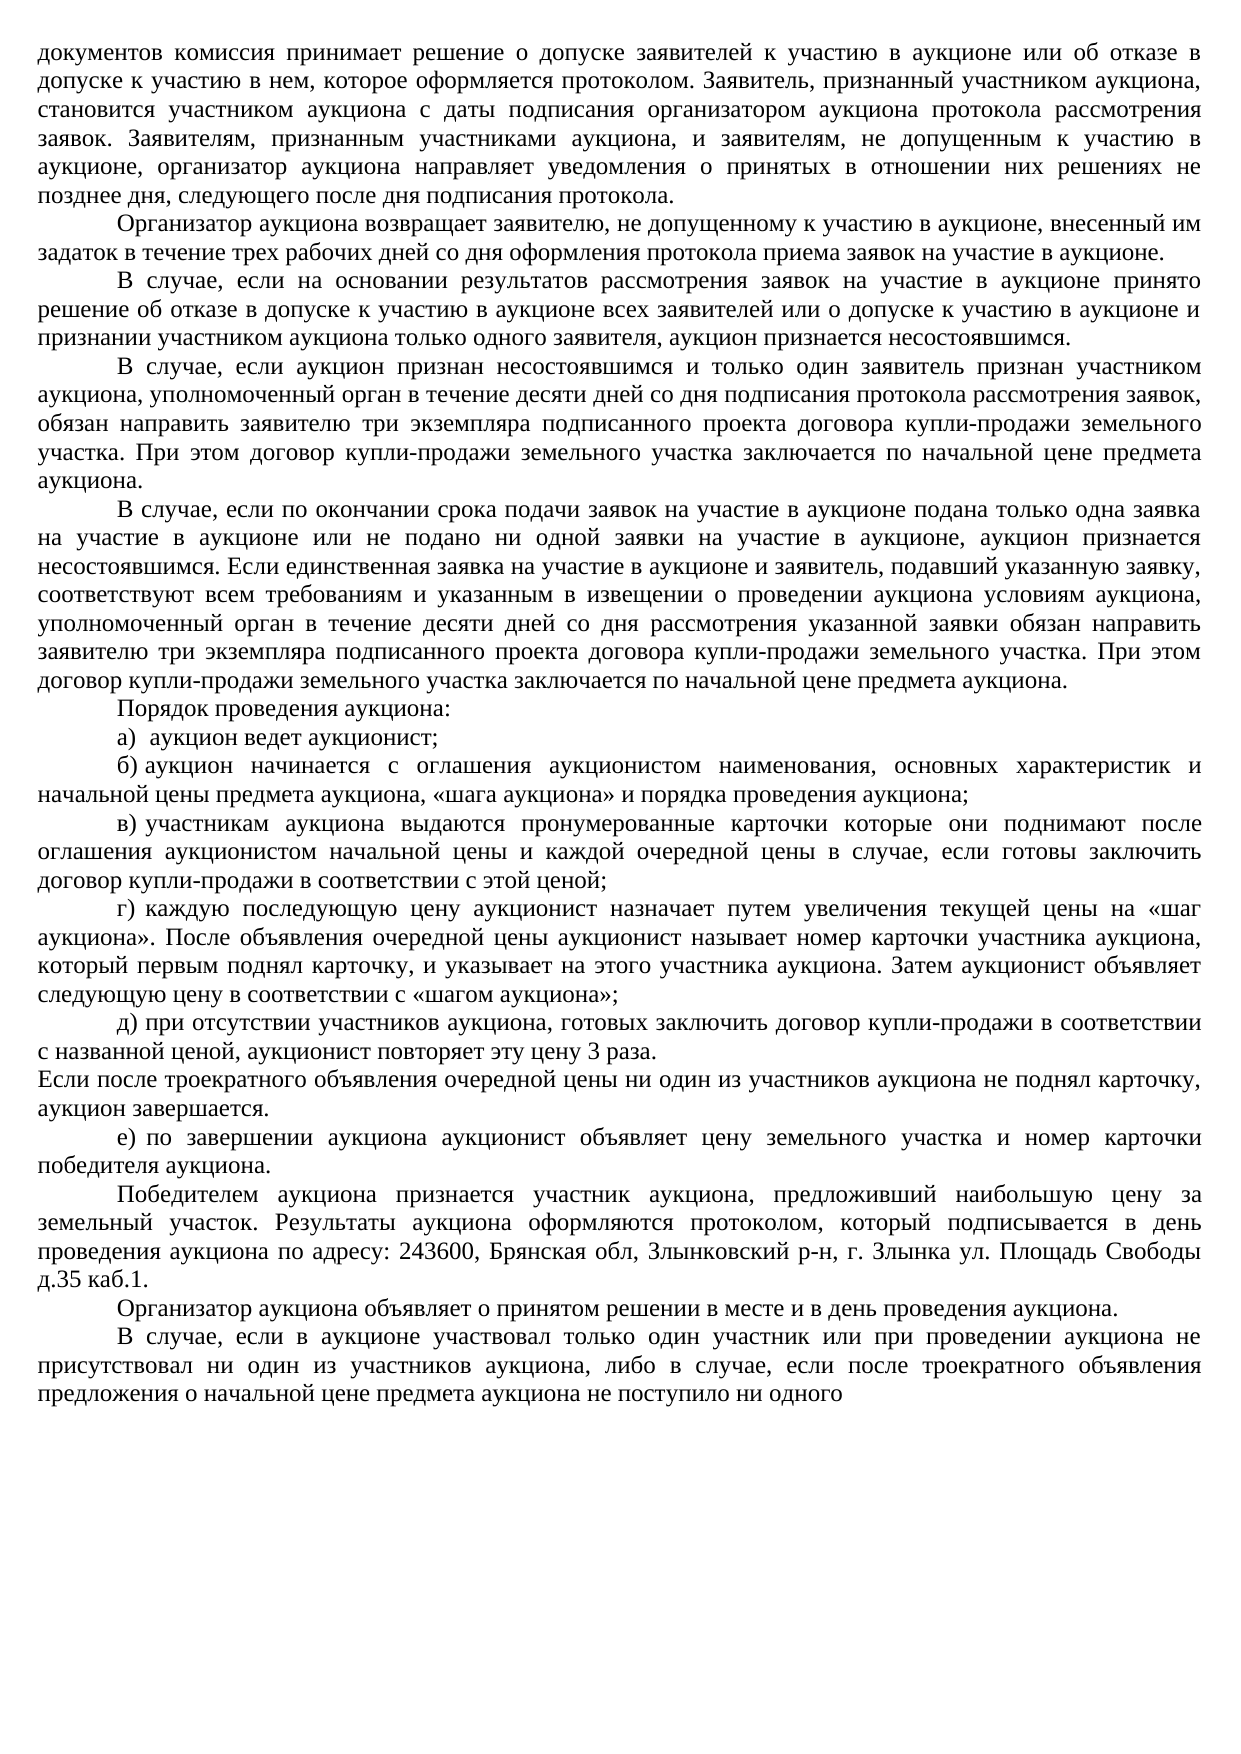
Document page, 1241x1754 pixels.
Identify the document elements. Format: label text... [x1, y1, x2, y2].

text а) аукцион ведет аукционист; [37, 722, 1203, 751]
text документов комиссия принимает решение о допуске заявителей к участию в аукционе или об отказе в допуске к участию в нем, которое оформляется протоколом. Заявитель, признанный участником аукциона, становится участником аукциона с даты подписания организатором аукциона протокола рассмотрения заявок. Заявителям, признанным участниками аукциона, и заявителям, не допущенным к участию в аукционе, организатор аукциона направляет уведомления о принятых в отношении них решениях не позднее дня, следующего после дня подписания протокола. [37, 37, 1203, 209]
text в) участникам аукциона выдаются пронумерованные карточки которые они поднимают после оглашения аукционистом начальной цены и каждой очередной цены в случае, если готовы заключить договор купли-продажи в соответствии с этой ценой; [37, 808, 1203, 894]
text Если после троекратного объявления очередной цены ни один из участников аукциона не поднял карточку, аукцион завершается. [37, 1065, 1203, 1122]
text е) по завершении аукциона аукционист объявляет цену земельного участка и номер карточки победителя аукциона. [37, 1122, 1203, 1179]
text б) аукцион начинается с оглашения аукционистом наименования, основных характеристик и начальной цены предмета аукциона, «шага аукциона» и порядка проведения аукциона; [37, 751, 1203, 808]
text г) каждую последующую цену аукционист назначает путем увеличения текущей цены на «шаг аукциона». После объявления очередной цены аукционист называет номер карточки участника аукциона, который первым поднял карточку, и указывает на этого участника аукциона. Затем аукционист объявляет следующую цену в соответствии с «шагом аукциона»; [37, 894, 1203, 1008]
text Победителем аукциона признается участник аукциона, предложивший наибольшую цену за земельный участок. Результаты аукциона оформляются протоколом, который подписывается в день проведения аукциона по адресу: 243600, Брянская обл, Злынковский р-н, г. Злынка ул. Площадь Свободы д.35 каб.1. [37, 1179, 1203, 1293]
text В случае, если на основании результатов рассмотрения заявок на участие в аукционе принято решение об отказе в допуске к участию в аукционе всех заявителей или о допуске к участию в аукционе и признании участником аукциона только одного заявителя, аукцион признается несостоявшимся. [37, 266, 1203, 351]
text д) при отсутствии участников аукциона, готовых заключить договор купли-продажи в соответствии с названной ценой, аукционист повторяет эту цену 3 раза. [37, 1008, 1203, 1065]
text В случае, если по окончании срока подачи заявок на участие в аукционе подана только одна заявка на участие в аукционе или не подано ни одной заявки на участие в аукционе, аукцион признается несостоявшимся. Если единственная заявка на участие в аукционе и заявитель, подавший указанную заявку, соответствуют всем требованиям и указанным в извещении о проведении аукциона условиям аукциона, уполномоченный орган в течение десяти дней со дня рассмотрения указанной заявки обязан направить заявителю три экземпляра подписанного проекта договора купли-продажи земельного участка. При этом договор купли-продажи земельного участка заключается по начальной цене предмета аукциона. [37, 494, 1203, 694]
text В случае, если аукцион признан несостоявшимся и только один заявитель признан участником аукциона, уполномоченный орган в течение десяти дней со дня подписания протокола рассмотрения заявок, обязан направить заявителю три экземпляра подписанного проекта договора купли-продажи земельного участка. При этом договор купли-продажи земельного участка заключается по начальной цене предмета аукциона. [37, 351, 1203, 494]
text Организатор аукциона объявляет о принятом решении в месте и в день проведения аукциона. [37, 1293, 1203, 1322]
text В случае, если в аукционе участвовал только один участник или при проведении аукциона не присутствовал ни один из участников аукциона, либо в случае, если после троекратного объявления предложения о начальной цене предмета аукциона не поступило ни одного [37, 1322, 1203, 1407]
text Организатор аукциона возвращает заявителю, не допущенному к участию в аукционе, внесенный им задаток в течение трех рабочих дней со дня оформления протокола приема заявок на участие в аукционе. [37, 209, 1203, 266]
text Порядок проведения аукциона: [37, 694, 1203, 722]
